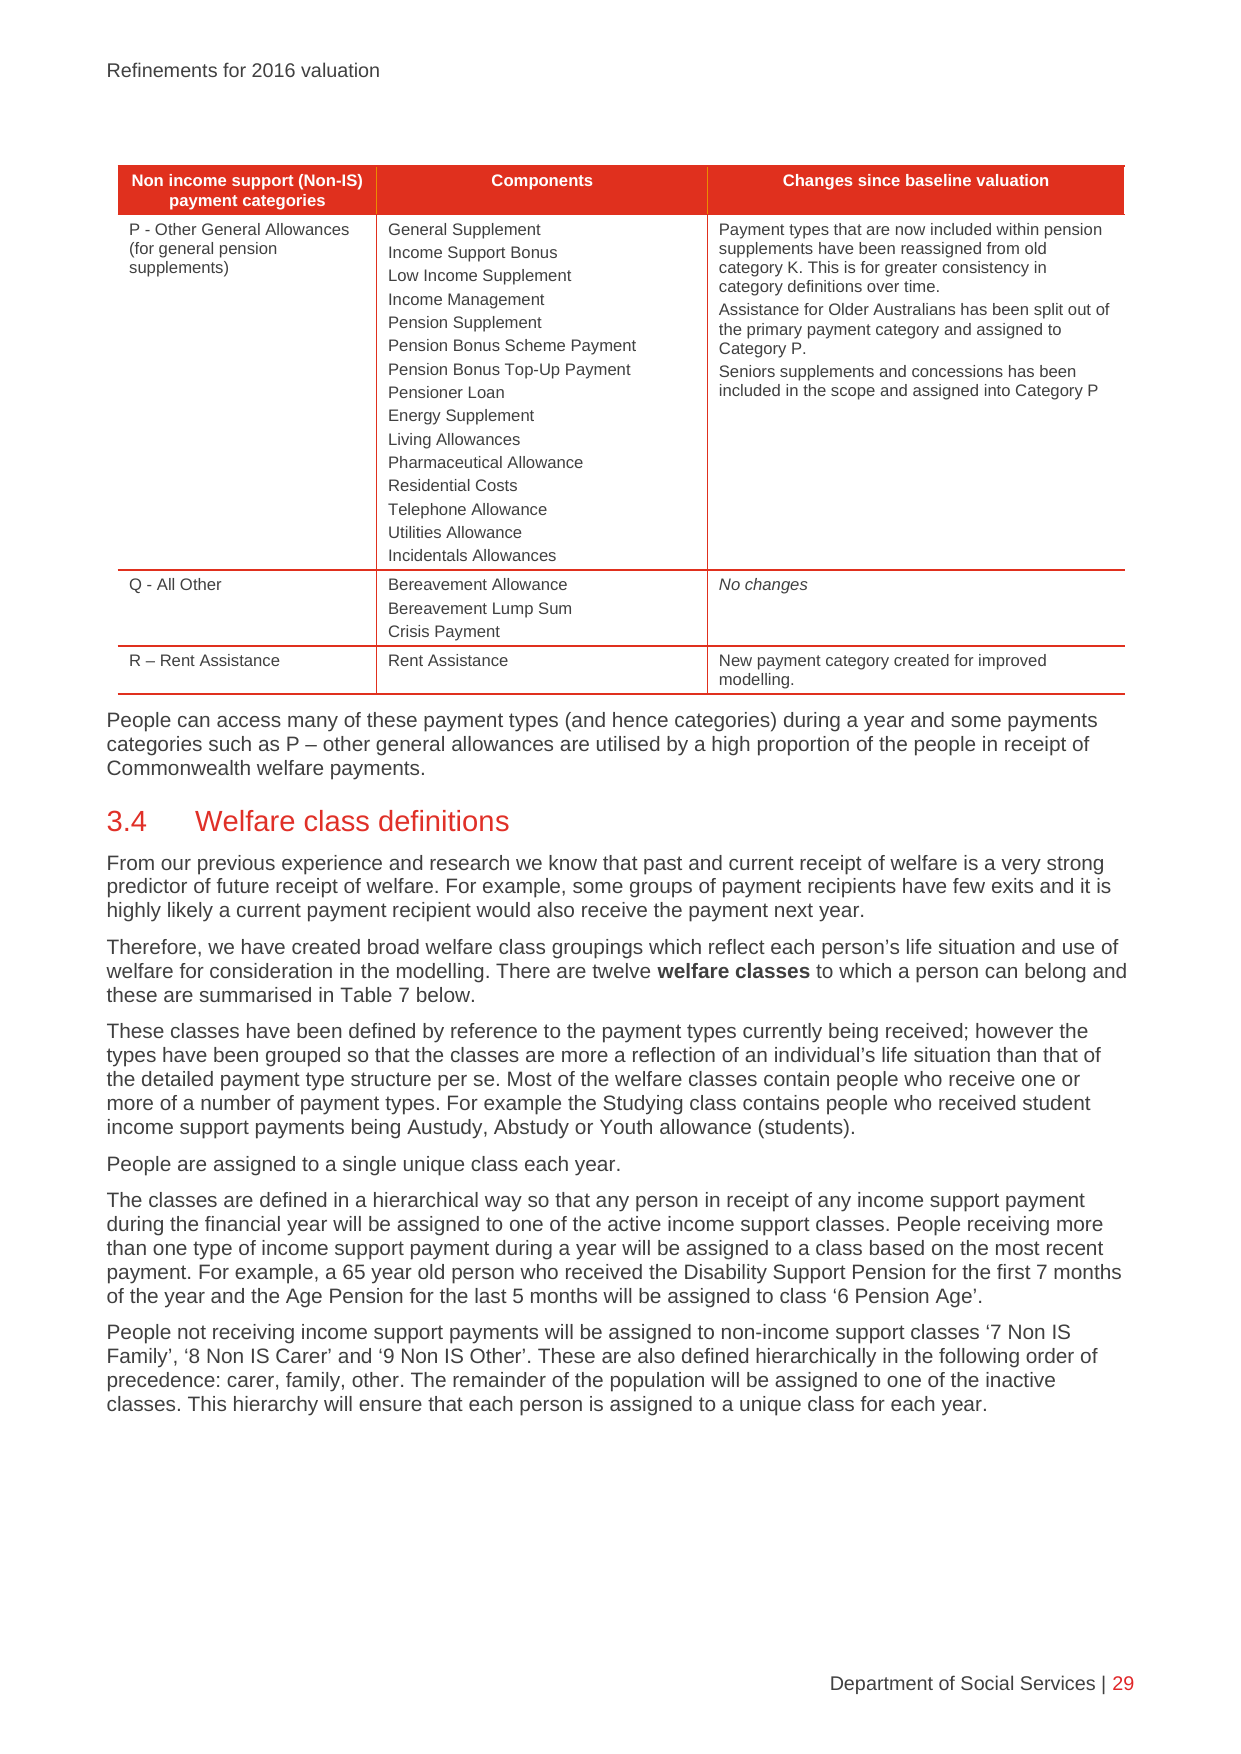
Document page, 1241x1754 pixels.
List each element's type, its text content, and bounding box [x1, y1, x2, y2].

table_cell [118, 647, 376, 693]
list The classes are defined in a hierarchical way so that any person in receipt of any income support payment during the financial year will be assigned to one of the active income support classes. People receiving more than one type of income support payment during a year will be assigned to a class based on the most recent payment. For example, a 65 year old person who received the Disability Support Pension for the first 7 months of the year and the Age Pension for the last 5 months will be assigned to class ‘6 Pension Age’. [106, 1188, 1134, 1308]
list People are assigned to a single unique class each year. [106, 1151, 1134, 1175]
list People not receiving income support payments will be assigned to non-income support classes ‘7 Non IS Family’, ‘8 Non IS Carer’ and ‘9 Non IS Other’. These are also defined hierarchically in the following order of precedence: carer, family, other. The remainder of the population will be assigned to one of the inactive classes. This hierarchy will ensure that each person is assigned to a unique class for each year. [106, 1320, 1134, 1416]
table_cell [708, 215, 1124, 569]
list People can access many of these payment types (and hence categories) during a year and some payments categories such as P – other general allowances are utilised by a high proportion of the people in receipt of Commonwealth welfare payments. [106, 707, 1134, 779]
list These classes have been defined by reference to the payment types currently being received; however the types have been grouped so that the classes are more a reflection of an individual’s life situation than that of the detailed payment type structure per se. Most of the welfare classes contain people who receive one or more of a number of payment types. For example the Studying class contains people who received student income support payments being Austudy, Abstudy or Youth allowance (students). [106, 1019, 1134, 1139]
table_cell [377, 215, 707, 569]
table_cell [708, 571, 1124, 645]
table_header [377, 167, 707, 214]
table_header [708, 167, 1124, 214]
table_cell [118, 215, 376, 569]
list Therefore, we have created broad welfare class groupings which reflect each person’s life situation and use of welfare for consideration in the modelling. There are twelve welfare classes to which a person can belong and these are summarised in Table 7 below. [106, 935, 1134, 1007]
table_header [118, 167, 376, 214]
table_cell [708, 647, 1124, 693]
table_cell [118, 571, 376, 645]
list From our previous experience and research we know that past and current receipt of welfare is a very strong predictor of future receipt of welfare. For example, some groups of payment recipients have few exits and it is highly likely a current payment recipient would also receive the payment next year. [106, 850, 1134, 922]
subtitle Welfare class definitions [106, 804, 1134, 838]
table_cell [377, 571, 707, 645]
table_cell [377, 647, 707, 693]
